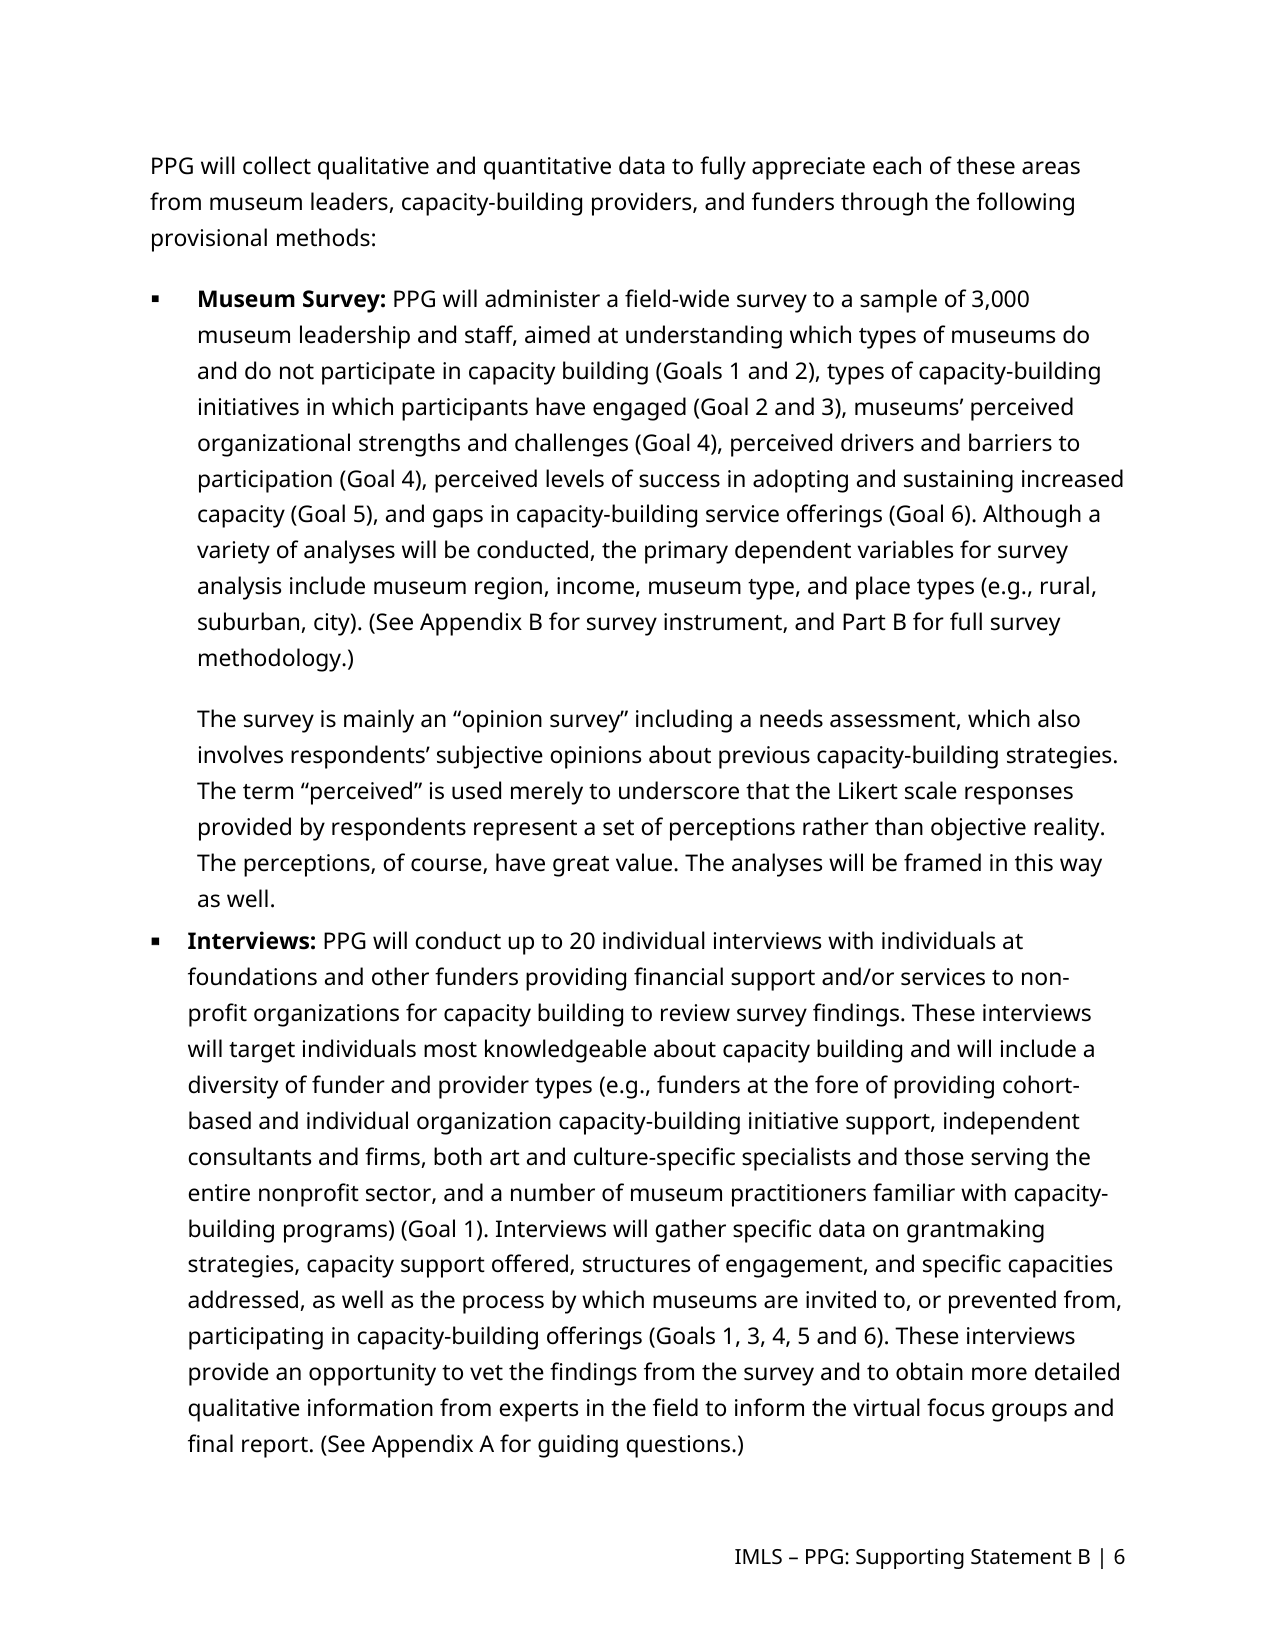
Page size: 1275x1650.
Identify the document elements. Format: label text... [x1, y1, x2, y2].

list Museum Survey: PPG will administer a field-wide survey to a sample of 3,000 museum leadership and staff, aimed at understanding which types of museums do and do not participate in capacity building (Goals 1 and 2), types of capacity-building initiatives in which participants have engaged (Goal 2 and 3), museums’ perceived organizational strengths and challenges (Goal 4), perceived drivers and barriers to participation (Goal 4), perceived levels of success in adopting and sustaining increased capacity (Goal 5), and gaps in capacity-building service offerings (Goal 6). Although a variety of analyses will be conducted, the primary dependent variables for survey analysis include museum region, income, museum type, and place types (e.g., rural, suburban, city). (See Appendix B for survey instrument, and Part B for full survey methodology.) [150, 283, 1125, 673]
text PPG will collect qualitative and quantitative data to fully appreciate each of these areas from museum leaders, capacity-building providers, and funders through the following provisional methods: [150, 150, 1125, 253]
list The survey is mainly an “opinion survey” including a needs assessment, which also involves respondents’ subjective opinions about previous capacity-building strategies. The term “perceived” is used merely to underscore that the Likert scale responses provided by respondents represent a set of perceptions rather than objective reality. The perceptions, of course, have great value. The analyses will be framed in this way as well. [197, 703, 1125, 914]
list Interviews: PPG will conduct up to 20 individual interviews with individuals at foundations and other funders providing financial support and/or services to non-profit organizations for capacity building to review survey findings. These interviews will target individuals most knowledgeable about capacity building and will include a diversity of funder and provider types (e.g., funders at the fore of providing cohort-based and individual organization capacity-building initiative support, independent consultants and firms, both art and culture-specific specialists and those serving the entire nonprofit sector, and a number of museum practitioners familiar with capacity-building programs) (Goal 1). Interviews will gather specific data on grantmaking strategies, capacity support offered, structures of engagement, and specific capacities addressed, as well as the process by which museums are invited to, or prevented from, participating in capacity-building offerings (Goals 1, 3, 4, 5 and 6). These interviews provide an opportunity to vet the findings from the survey and to obtain more detailed qualitative information from experts in the field to inform the virtual focus groups and final report. (See Appendix A for guiding questions.) [150, 925, 1125, 1459]
